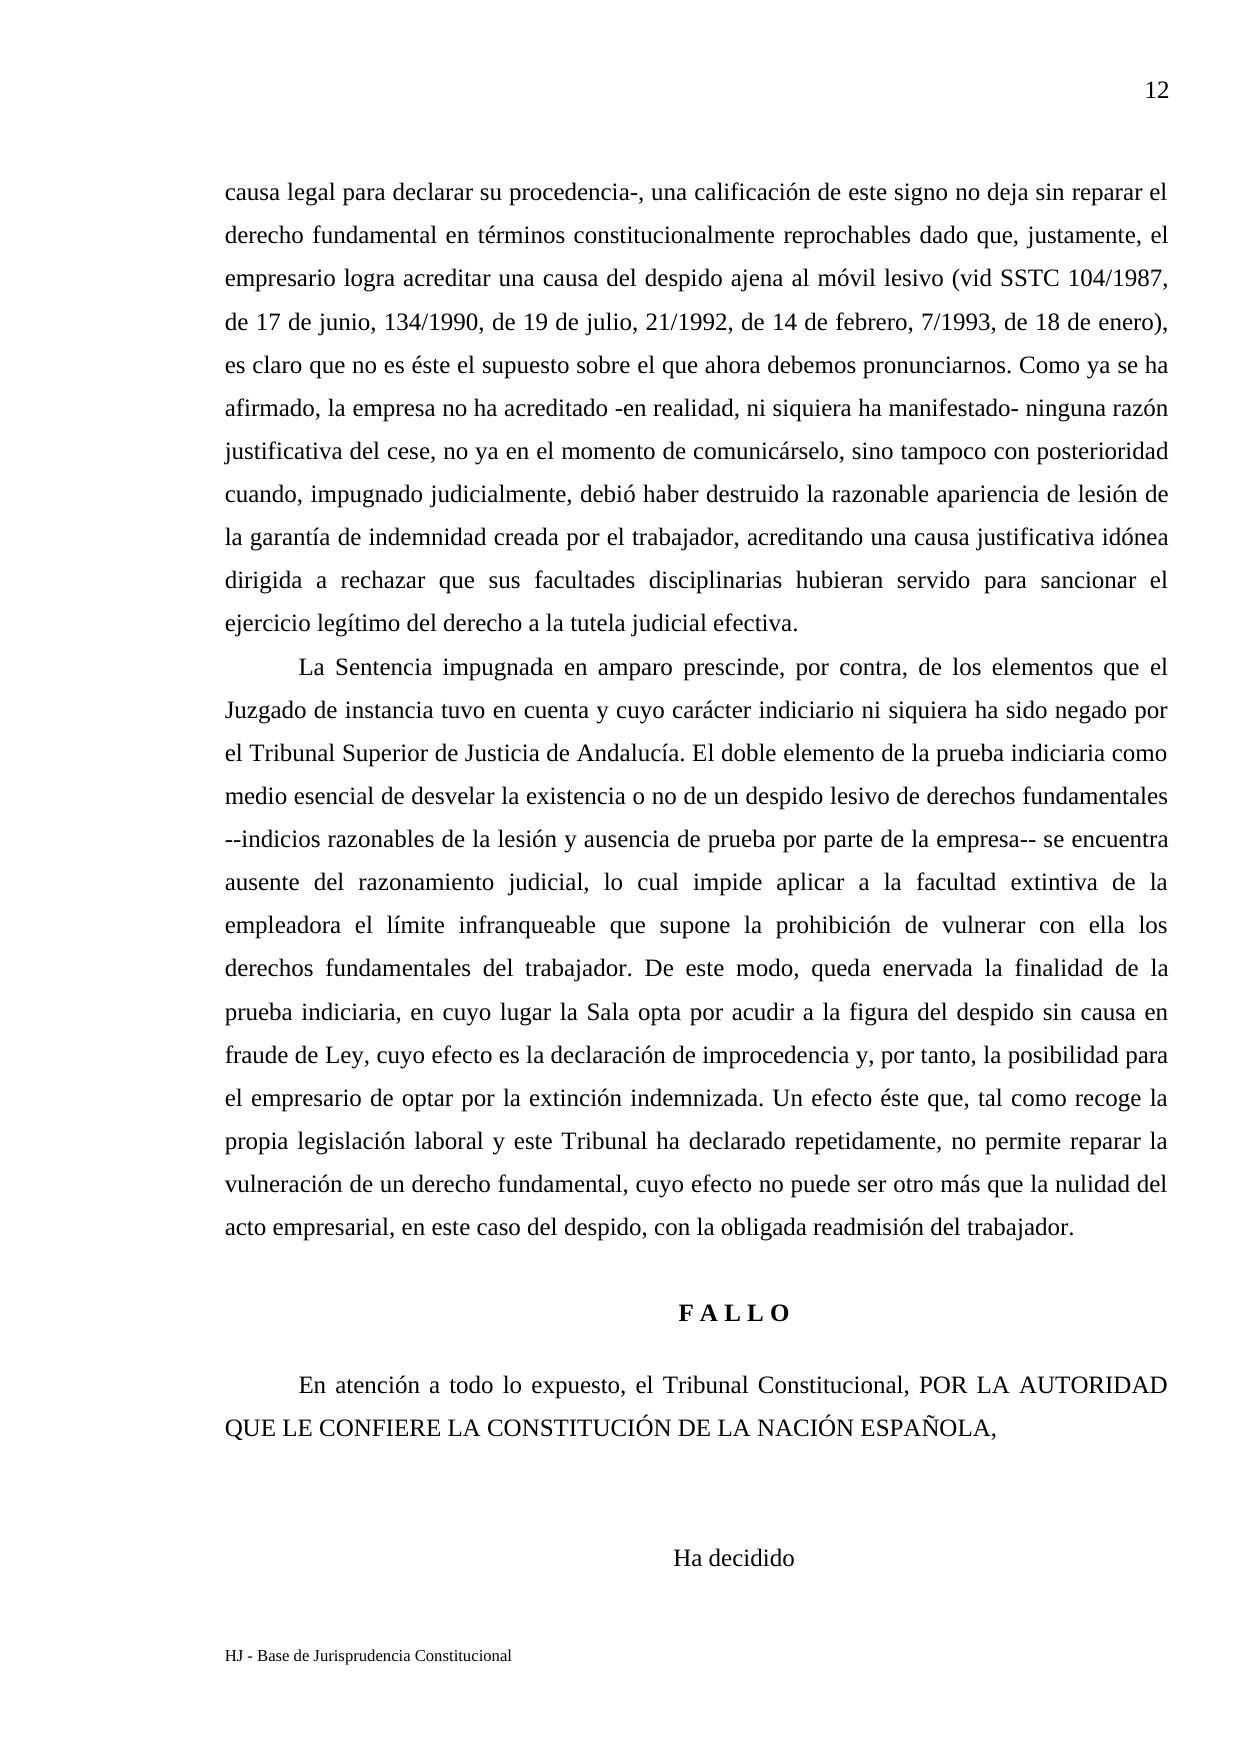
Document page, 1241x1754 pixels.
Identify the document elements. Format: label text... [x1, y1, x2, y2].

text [224, 177, 1169, 637]
text La Sentencia impugnada en amparo prescinde, por contra, de los elementos que el Juzgado de instancia tuvo en cuenta y cuyo carácter indiciario ni siquiera ha sido negado por el Tribunal Superior de Justicia de Andalucía. El doble elemento de la prueba indiciaria como medio esencial de desvelar la existencia o no de un despido lesivo de derechos fundamentales --indicios razonables de la lesión y ausencia de prueba por parte de la empresa-- se encuentra ausente del razonamiento judicial, lo cual impide aplicar a la facultad extintiva de la empleadora el límite infranqueable que supone la prohibición de vulnerar con ella los derechos fundamentales del trabajador. De este modo, queda enervada la finalidad de la prueba indiciaria, en cuyo lugar la Sala opta por acudir a la figura del despido sin causa en fraude de Ley, cuyo efecto es la declaración de improcedencia y, por tanto, la posibilidad para el empresario de optar por la extinción indemnizada. Un efecto éste que, tal como recoge la propia legislación laboral y este Tribunal ha declarado repetidamente, no permite reparar la vulneración de un derecho fundamental, cuyo efecto no puede ser otro más que la nulidad del acto empresarial, en este caso del despido, con la obligada readmisión del trabajador. [224, 652, 1169, 1241]
subtitle F A L L O [224, 1298, 1169, 1327]
text En atención a todo lo expuesto, el Tribunal Constitucional, POR LA AUTORIDAD QUE LE CONFIERE LA CONSTITUCIÓN DE LA NACIÓN ESPAÑOLA, [224, 1370, 1169, 1442]
text Ha decidido [224, 1543, 1169, 1572]
